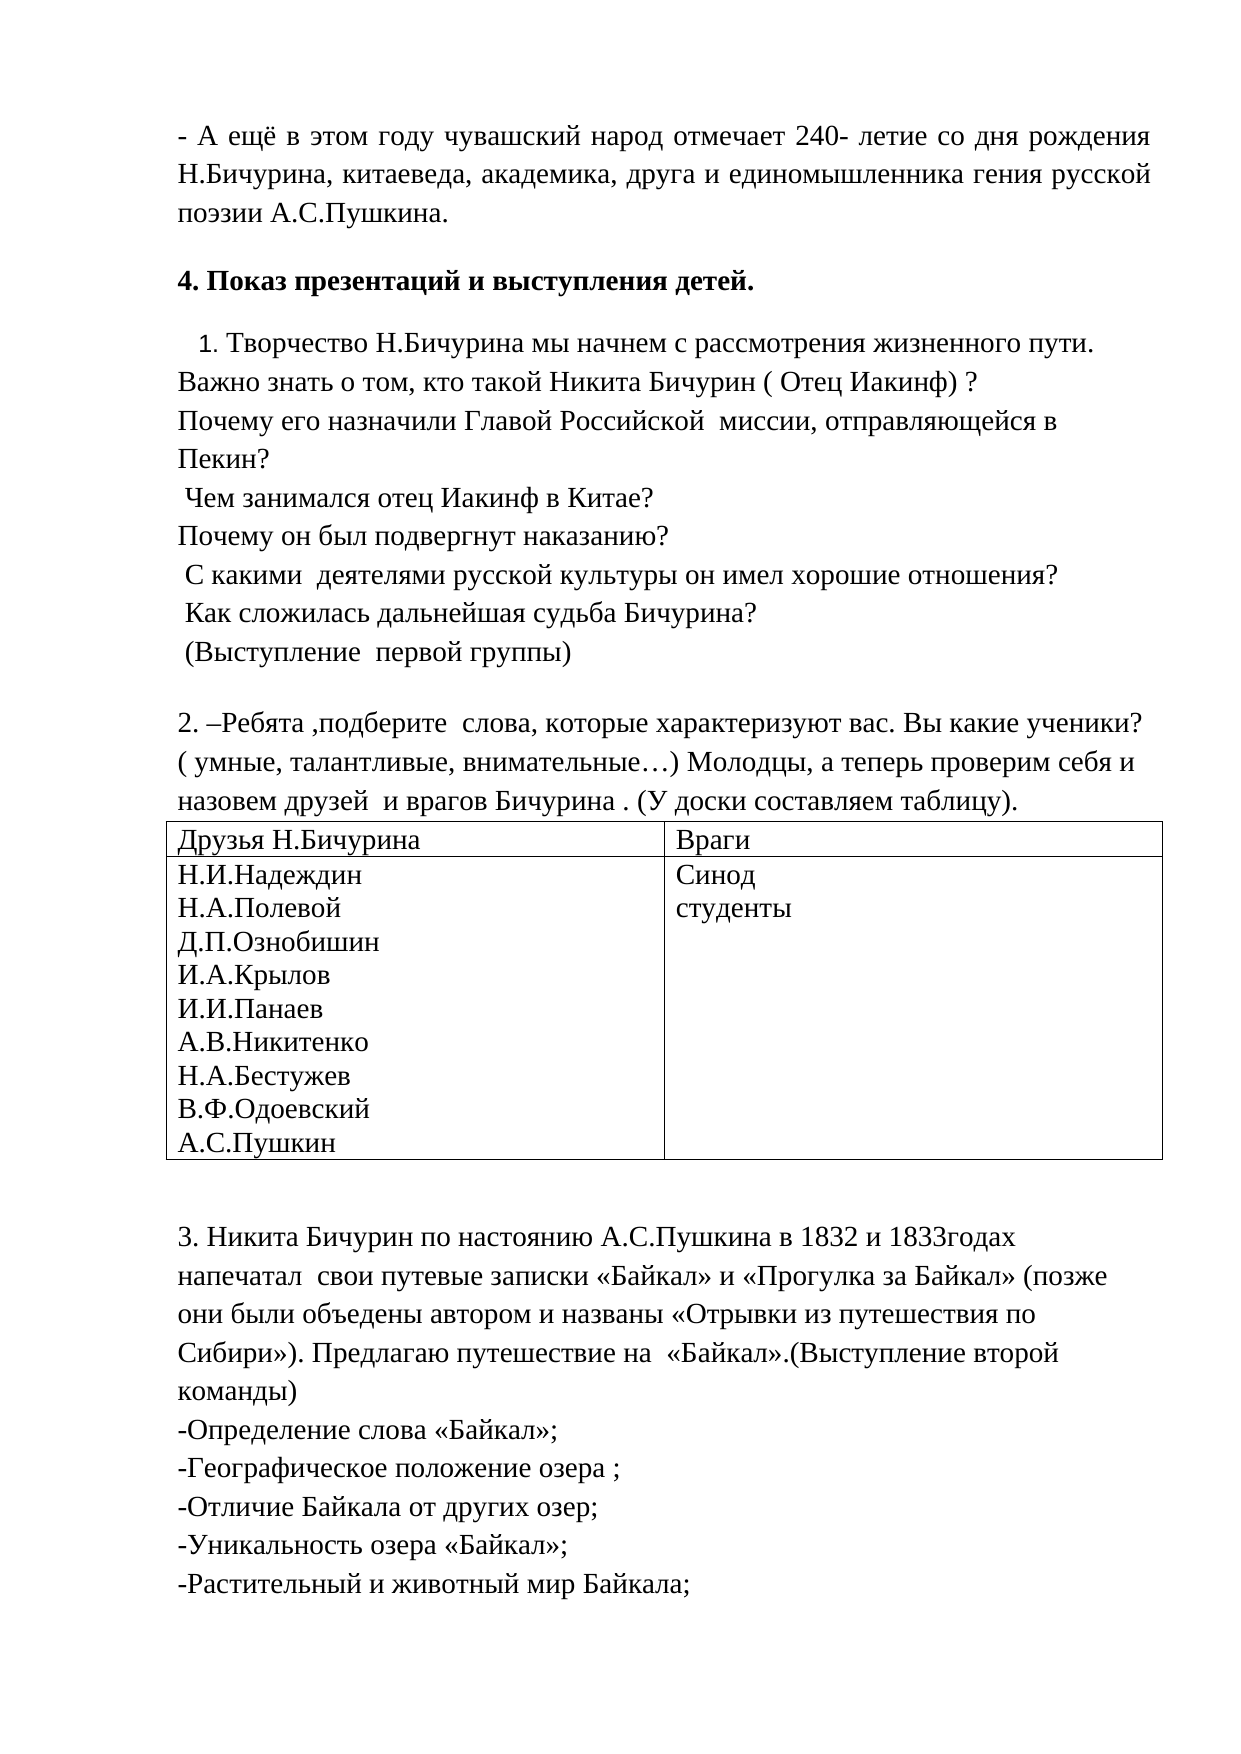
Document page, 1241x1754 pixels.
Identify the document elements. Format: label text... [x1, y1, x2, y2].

table_header Враги [665, 822, 1162, 856]
text С какими деятелями русской культуры он имел хорошие отношения? [177, 557, 1152, 590]
table_header Друзья Н.Бичурина [167, 822, 664, 856]
list -Растительный и животный мир Байкала; [177, 1566, 1152, 1599]
text Почему он был подвергнут наказанию? [177, 518, 1152, 552]
list -Уникальность озера «Байкал»; [177, 1527, 1152, 1561]
text 1. Творчество Н.Бичурина мы начнем с рассмотрения жизненного пути. Важно знать о том, кто такой Никита Бичурин ( Отец Иакинф) ? [177, 326, 1152, 398]
text - А ещё в этом году чувашский народ отмечает 240- летие со дня рождения Н.Бичурина, китаеведа, академика, друга и единомышленника гения русской поэзии А.С.Пушкина. [177, 118, 1152, 229]
table_cell Синод студенты [665, 857, 1162, 1159]
text Как сложилась дальнейшая судьба Бичурина? [177, 595, 1152, 629]
text (Выступление первой группы) 2. –Ребята ,подберите слова, которые характеризуют вас. Вы какие ученики? ( умные, талантливые, внимательные…) Молодцы, а теперь проверим себя и назовем друзей и врагов Бичурина . (У доски составляем таблицу). [177, 634, 1152, 816]
list -Отличие Байкала от других озер; [177, 1489, 1152, 1522]
text Чем занимался отец Иакинф в Китае? [177, 480, 1152, 513]
list 3. Никита Бичурин по настоянию А.С.Пушкина в 1832 и 1833годах напечатал свои путевые записки «Байкал» и «Прогулка за Байкал» (позже они были объедены автором и названы «Отрывки из путешествия по Сибири»). Предлагаю путешествие на «Байкал».(Выступление второй команды) [177, 1219, 1152, 1407]
text 4. Показ презентаций и выступления детей. [177, 263, 1152, 296]
table_cell Н.И.Надеждин Н.А.Полевой Д.П.Ознобишин И.А.Крылов И.И.Панаев А.В.Никитенко Н.А.Бестужев В.Ф.Одоевский А.С.Пушкин [167, 857, 664, 1159]
list -Определение слова «Байкал»; [177, 1412, 1152, 1445]
list -Географическое положение озера ; [177, 1450, 1152, 1484]
text Почему его назначили Главой Российской миссии, отправляющейся в Пекин? [177, 403, 1152, 475]
